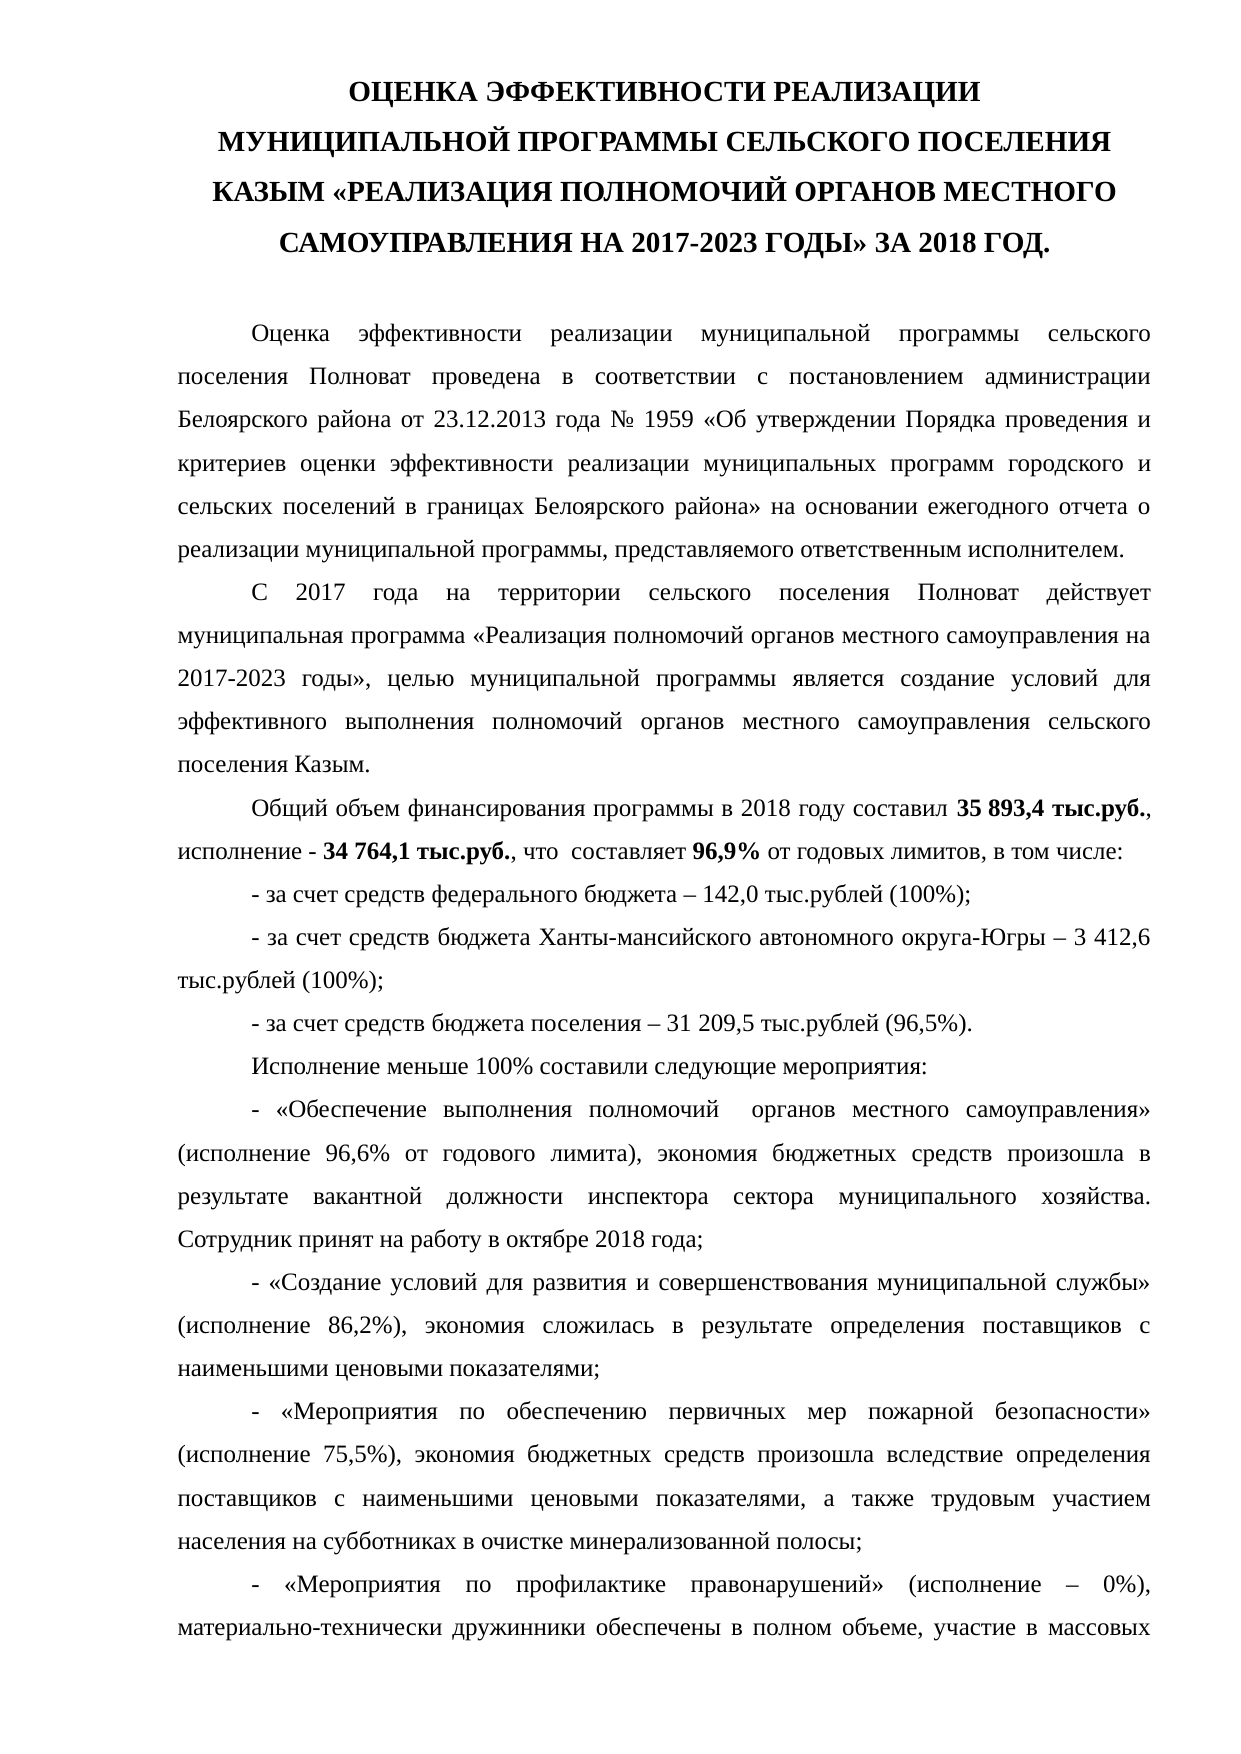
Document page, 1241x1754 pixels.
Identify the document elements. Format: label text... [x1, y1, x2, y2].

text - за счет средств федерального бюджета – 142,0 тыс.рублей (100%); [177, 879, 1152, 908]
text - за счет средств бюджета поселения – 31 209,5 тыс.рублей (96,5%). [177, 1008, 1152, 1037]
text - «Обеспечение выполнения полномочий органов местного самоуправления» (исполнение 96,6% от годового лимита), экономия бюджетных средств произошла в результате вакантной должности инспектора сектора муниципального хозяйства. Сотрудник принят на работу в октябре 2018 года; [177, 1094, 1152, 1253]
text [177, 1569, 1152, 1641]
text - «Мероприятия по обеспечению первичных мер пожарной безопасности» (исполнение 75,5%), экономия бюджетных средств произошла вследствие определения поставщиков с наименьшими ценовыми показателями, а также трудовым участием населения на субботниках в очистке минерализованной полосы; [177, 1396, 1152, 1554]
text Общий объем финансирования программы в 2018 году составил 35 893,4 тыс.руб., исполнение - 34 764,1 тыс.руб., что составляет 96,9% от годовых лимитов, в том числе: [177, 793, 1152, 864]
text - за счет средств бюджета Ханты-мансийского автономного округа-Югры – 3 412,6 тыс.рублей (100%); [177, 922, 1152, 994]
text Исполнение меньше 100% составили следующие мероприятия: [177, 1051, 1152, 1080]
text - «Создание условий для развития и совершенствования муниципальной службы» (исполнение 86,2%), экономия сложилась в результате определения поставщиков с наименьшими ценовыми показателями; [177, 1267, 1152, 1382]
text Оценка эффективности реализации муниципальной программы сельского поселения Полноват проведена в соответствии с постановлением администрации Белоярского района от 23.12.2013 года № 1959 «Об утверждении Порядка проведения и критериев оценки эффективности реализации муниципальных программ городского и сельских поселений в границах Белоярского района» на основании ежегодного отчета о реализации муниципальной программы, представляемого ответственным исполнителем. [177, 318, 1152, 563]
text С 2017 года на территории сельского поселения Полноват действует муниципальная программа «Реализация полномочий органов местного самоуправления на 2017-2023 годы», целью муниципальной программы является создание условий для эффективного выполнения полномочий органов местного самоуправления сельского поселения Казым. [177, 577, 1152, 778]
text МУНИЦИПАЛЬНОЙ ПРОГРАММЫ СЕЛЬСКОГО ПОСЕЛЕНИЯ КАЗЫМ «РЕАЛИЗАЦИЯ ПОЛНОМОЧИЙ ОРГАНОВ МЕСТНОГО САМОУПРАВЛЕНИЯ НА 2017-2023 ГОДЫ» ЗА 2018 ГОД. [177, 124, 1152, 258]
text ОЦЕНКА ЭФФЕКТИВНОСТИ РЕАЛИЗАЦИИ [177, 74, 1152, 107]
